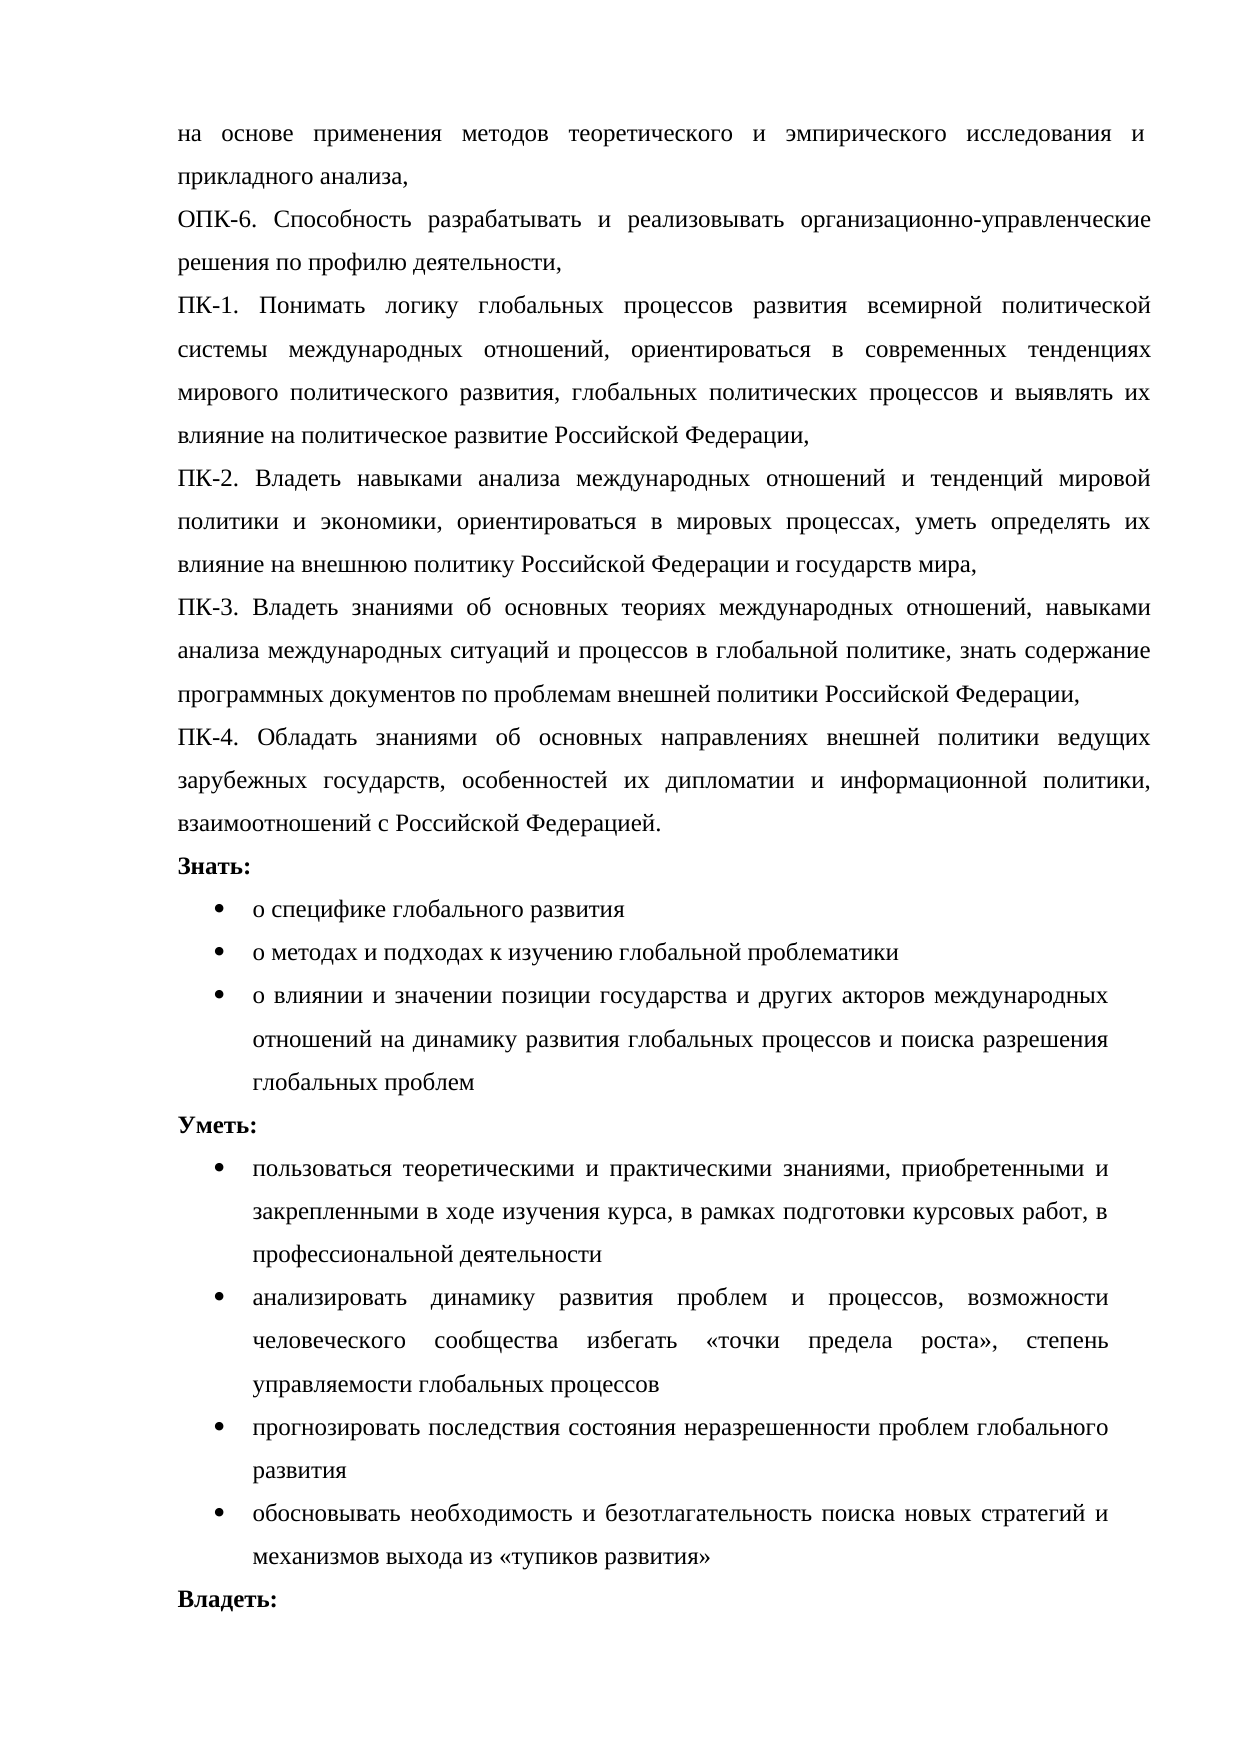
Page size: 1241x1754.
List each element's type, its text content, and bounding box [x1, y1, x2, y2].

list прогнозировать последствия состояния неразрешенности проблем глобального развития [215, 1412, 1109, 1484]
list анализировать динамику развития проблем и процессов, возможности человеческого сообщества избегать «точки предела роста», степень управляемости глобальных процессов [215, 1282, 1109, 1397]
list обосновывать необходимость и безотлагательность поиска новых стратегий и механизмов выхода из «тупиков развития» [215, 1498, 1109, 1570]
list пользоваться теоретическими и практическими знаниями, приобретенными и закрепленными в ходе изучения курса, в рамках подготовки курсовых работ, в профессиональной деятельности [215, 1153, 1109, 1268]
text Знать: [177, 851, 1109, 880]
text ПК-3. Владеть знаниями об основных теориях международных отношений, навыками анализа международных ситуаций и процессов в глобальной политике, знать содержание программных документов по проблемам внешней политики Российской Федерации, [177, 592, 1152, 707]
list о методах и подходах к изучению глобальной проблематики [215, 937, 1109, 966]
list о влиянии и значении позиции государства и других акторов международных отношений на динамику развития глобальных процессов и поиска разрешения глобальных проблем [215, 981, 1109, 1096]
text ПК-2. Владеть навыками анализа международных отношений и тенденций мировой политики и экономики, ориентироваться в мировых процессах, уметь определять их влияние на внешнюю политику Российской Федерации и государств мира, [177, 463, 1152, 578]
text Уметь: [177, 1110, 1109, 1139]
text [177, 118, 1145, 190]
text Владеть: [177, 1584, 1109, 1613]
text ПК-1. Понимать логику глобальных процессов развития всемирной политической системы международных отношений, ориентироваться в современных тенденциях мирового политического развития, глобальных политических процессов и выявлять их влияние на политическое развитие Российской Федерации, [177, 291, 1152, 449]
text ОПК-6. Способность разрабатывать и реализовывать организационно-управленческие решения по профилю деятельности, [177, 204, 1152, 276]
text ПК-4. Обладать знаниями об основных направлениях внешней политики ведущих зарубежных государств, особенностей их дипломатии и информационной политики, взаимоотношений с Российской Федерацией. [177, 722, 1152, 837]
list о специфике глобального развития [215, 894, 1109, 923]
